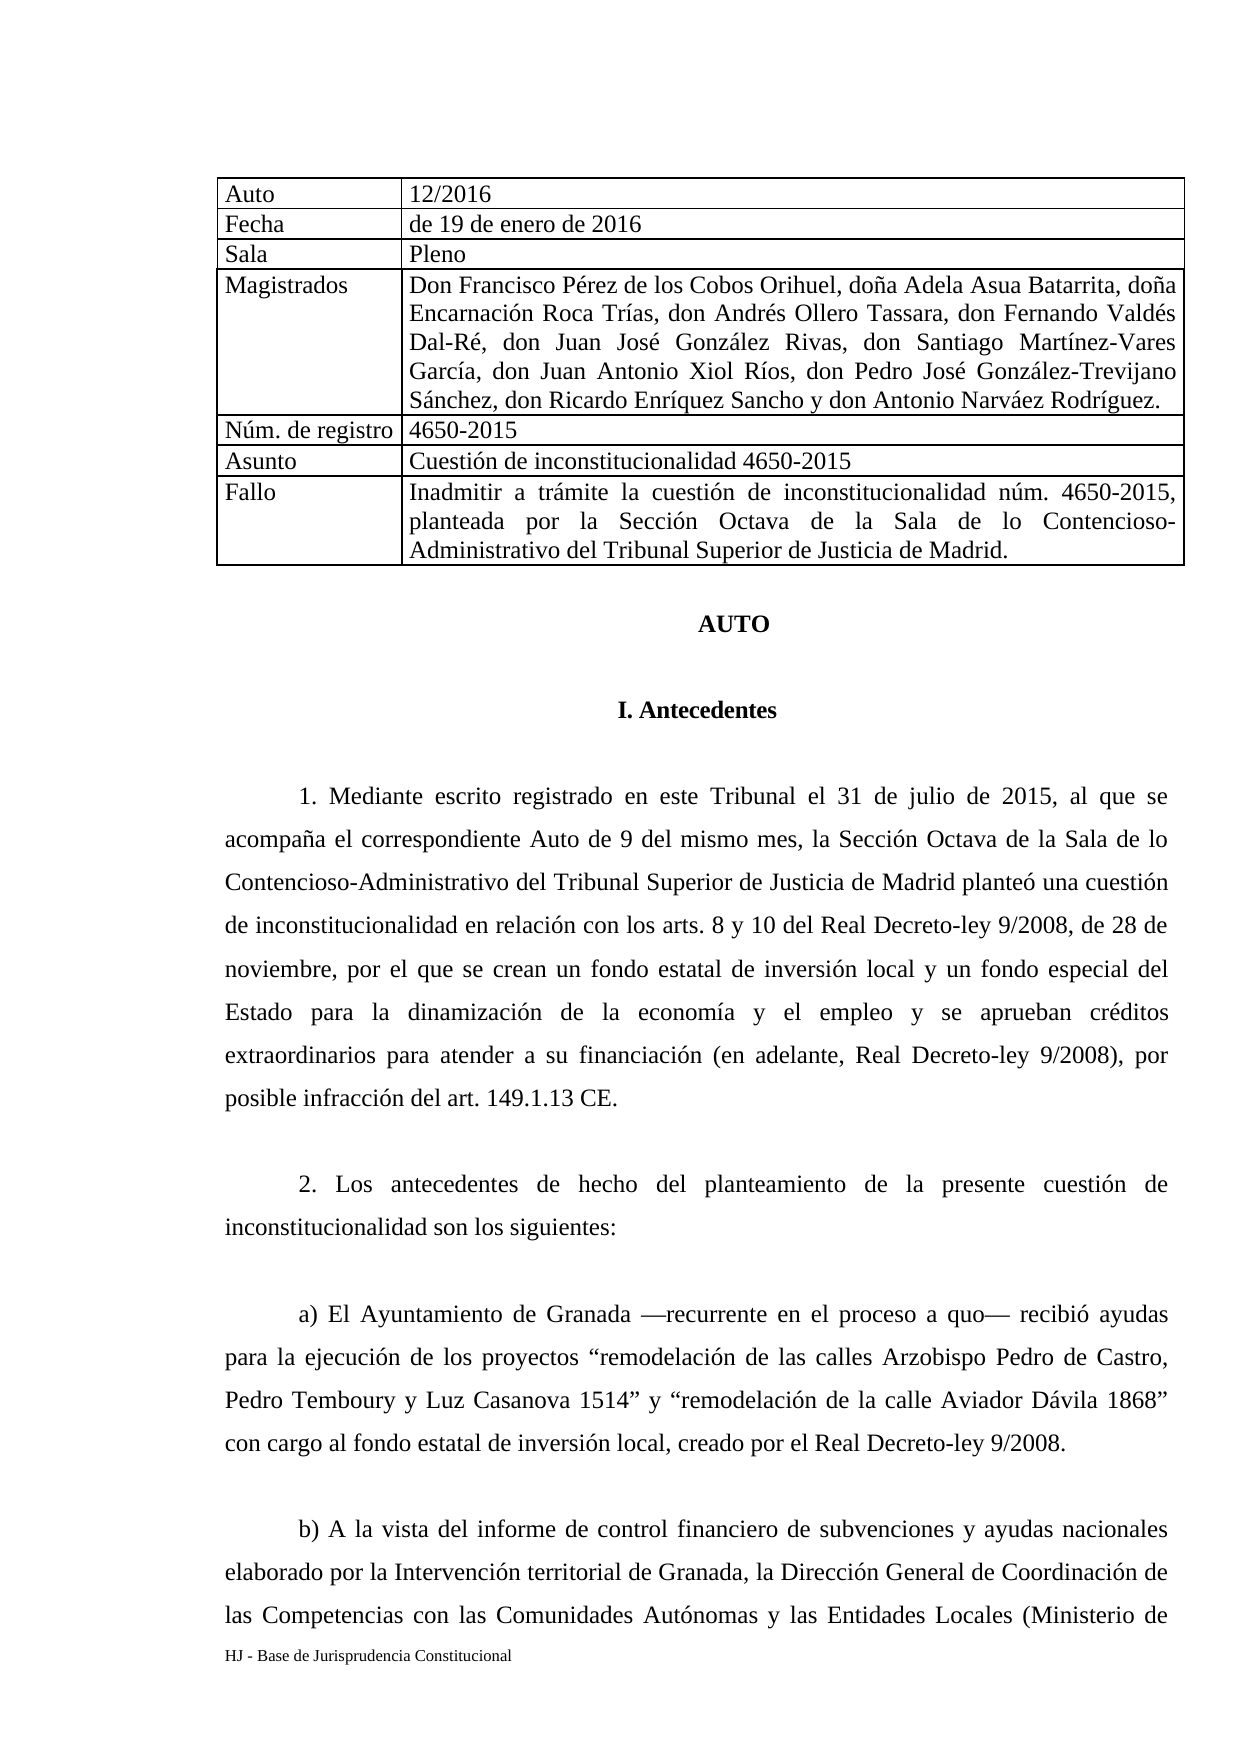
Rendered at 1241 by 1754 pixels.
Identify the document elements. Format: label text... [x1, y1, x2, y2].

text 2. Los antecedentes de hecho del planteamiento de la presente cuestión de inconstitucionalidad son los siguientes: [224, 1169, 1169, 1241]
table_cell Sala [218, 240, 401, 268]
table_header 12/2016 [402, 179, 1184, 207]
text I. Antecedentes [224, 695, 1169, 724]
table_cell Núm. de registro [218, 416, 401, 444]
table_cell Magistrados [218, 270, 401, 413]
table_cell de 19 de enero de 2016 [402, 209, 1184, 238]
table_header Auto [218, 179, 401, 207]
table_cell Don Francisco Pérez de los Cobos Orihuel, doña Adela Asua Batarrita, doña Encarnación Roca Trías, don Andrés Ollero Tassara, don Fernando Valdés Dal-Ré, don Juan José González Rivas, don Santiago Martínez-Vares García, don Juan Antonio Xiol Ríos, don Pedro José González-Trevijano Sánchez, don Ricardo Enríquez Sancho y don Antonio Narváez Rodríguez. [403, 270, 1183, 413]
text AUTO [224, 609, 1169, 637]
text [224, 1514, 1169, 1629]
text a) El Ayuntamiento de Granada —recurrente en el proceso a quo— recibió ayudas para la ejecución de los proyectos “remodelación de las calles Arzobispo Pedro de Castro, Pedro Temboury y Luz Casanova 1514” y “remodelación de la calle Aviador Dávila 1868” con cargo al fondo estatal de inversión local, creado por el Real Decreto-ley 9/2008. [224, 1299, 1169, 1457]
table_cell Fallo [218, 477, 401, 563]
table_cell 4650-2015 [403, 416, 1183, 444]
table_cell Pleno [402, 240, 1184, 268]
table_cell Inadmitir a trámite la cuestión de inconstitucionalidad núm. 4650-2015, planteada por la Sección Octava de la Sala de lo Contencioso-Administrativo del Tribunal Superior de Justicia de Madrid. [403, 477, 1183, 563]
text 1. Mediante escrito registrado en este Tribunal el 31 de julio de 2015, al que se acompaña el correspondiente Auto de 9 del mismo mes, la Sección Octava de la Sala de lo Contencioso-Administrativo del Tribunal Superior de Justicia de Madrid planteó una cuestión de inconstitucionalidad en relación con los arts. 8 y 10 del Real Decreto-ley 9/2008, de 28 de noviembre, por el que se crean un fondo estatal de inversión local y un fondo especial del Estado para la dinamización de la economía y el empleo y se aprueban créditos extraordinarios para atender a su financiación (en adelante, Real Decreto-ley 9/2008), por posible infracción del art. 149.1.13 CE. [224, 781, 1169, 1112]
table_cell Fecha [218, 209, 401, 238]
table_cell Cuestión de inconstitucionalidad 4650-2015 [403, 446, 1183, 475]
table_cell Asunto [218, 446, 401, 475]
